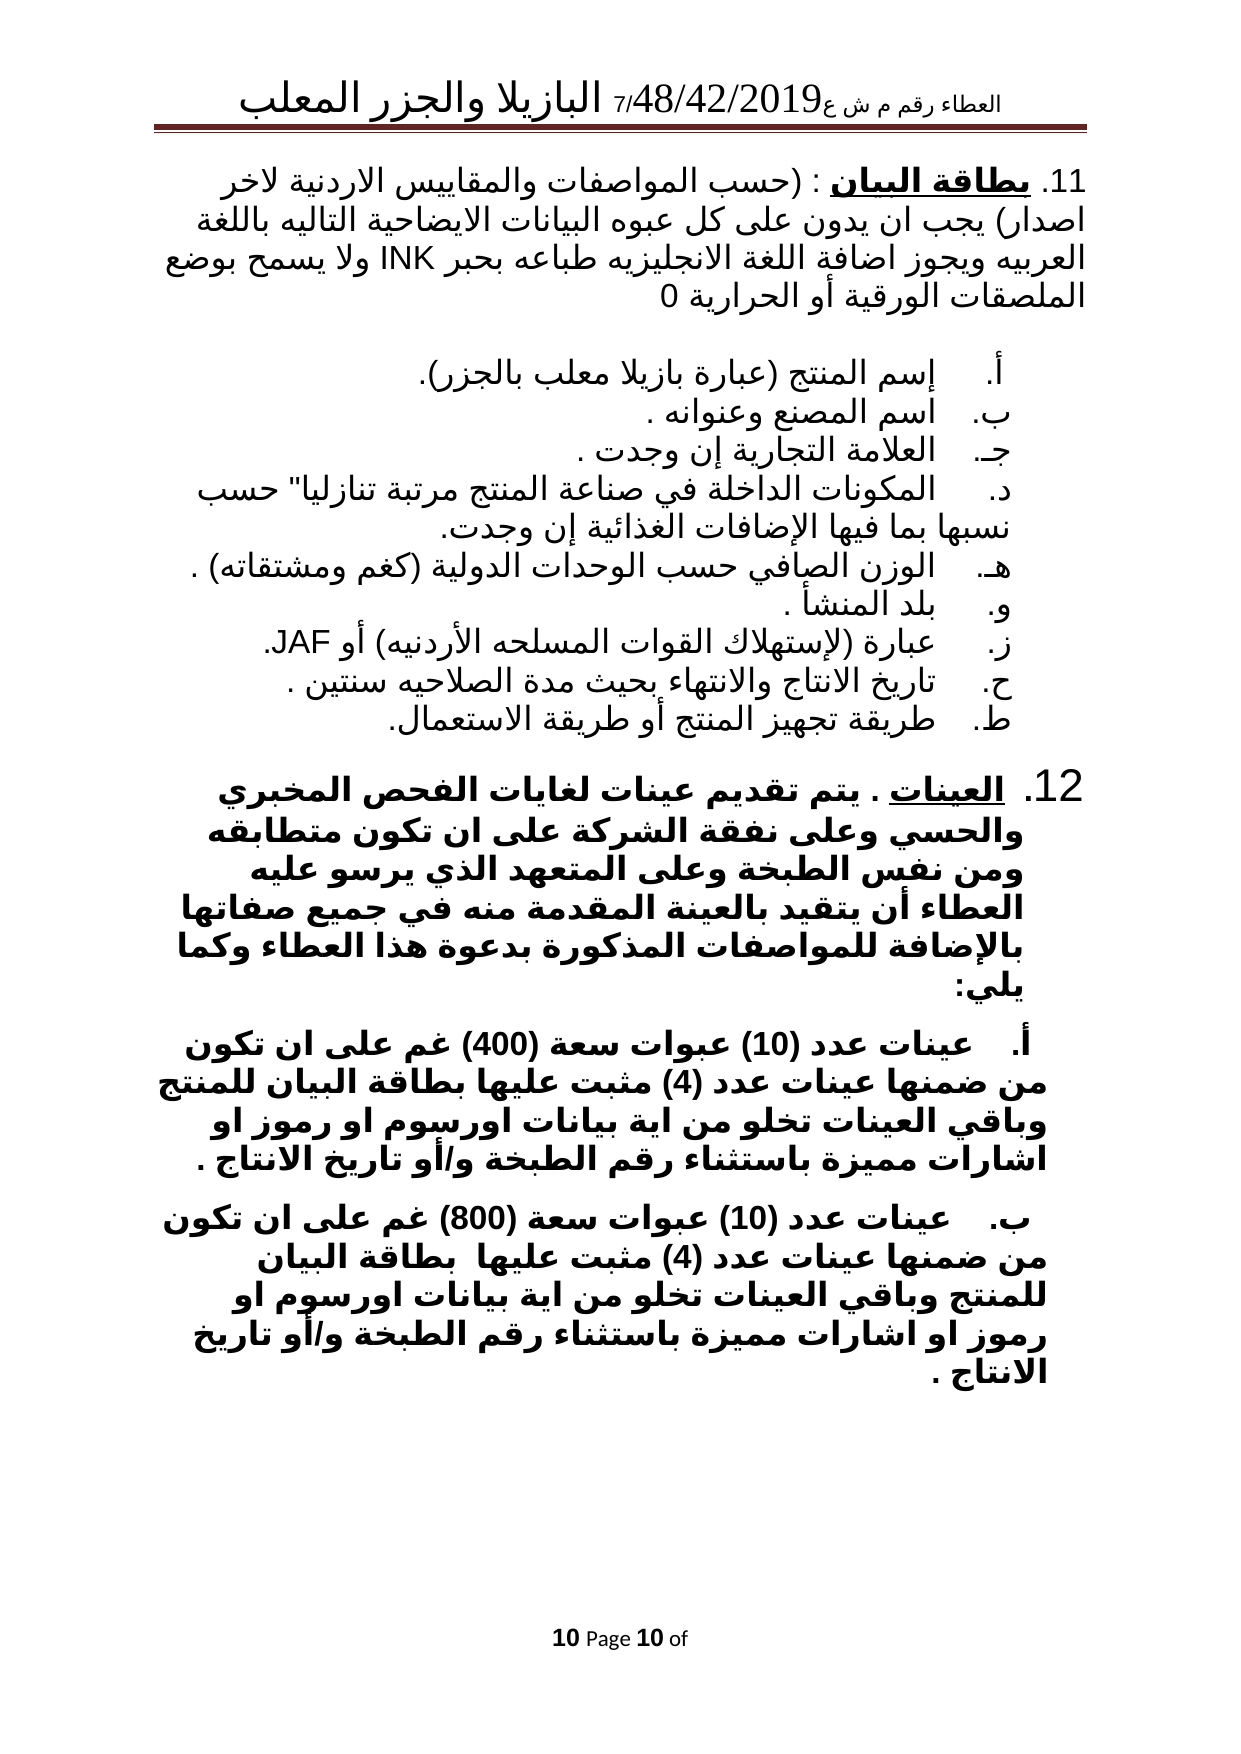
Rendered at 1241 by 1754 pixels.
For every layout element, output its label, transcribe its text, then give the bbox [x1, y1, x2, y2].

text أ. عينات عدد (10) عبوات سعة (400) غم على ان تكون من ضمنها عينات عدد (4) مثبت عليها بطاقة البيان للمنتج وباقي العينات تخلو من اية بيانات اورسوم او رموز او اشارات مميزة باستثناء رقم الطبخة و/أو تاريخ الانتاج . [153, 1024, 1078, 1178]
text أ. إسم المنتج (عبارة بازيلا معلب بالجزر). [153, 353, 1087, 392]
text و. بلد المنشأ . [153, 584, 1087, 622]
text د. المكونات الداخلة في صناعة المنتج مرتبة تنازليا" حسب نسبها بما فيها الإضافات الغذائية إن وجدت. [153, 469, 1087, 546]
text ب. عينات عدد (10) عبوات سعة (800) غم على ان تكون من ضمنها عينات عدد (4) مثبت عليها بطاقة البيان للمنتج وباقي العينات تخلو من اية بيانات اورسوم او رموز او اشارات مميزة باستثناء رقم الطبخة و/أو تاريخ الانتاج . [153, 1198, 1078, 1391]
text 12. العينات . يتم تقديم عينات لغايات الفحص المخبري والحسي وعلى نفقة الشركة على ان تكون متطابقه ومن نفس الطبخة وعلى المتعهد الذي يرسو عليه العطاء أن يتقيد بالعينة المقدمة منه في جميع صفاتها بالإضافة للمواصفات المذكورة بدعوة هذا العطاء وكما يلي: [153, 758, 1084, 1003]
text هـ. الوزن الصافي حسب الوحدات الدولية (كغم ومشتقاته) . [153, 546, 1087, 584]
text جـ. العلامة التجارية إن وجدت . [153, 430, 1087, 469]
text 11. بطاقة البيان : (حسب المواصفات والمقاييس الاردنية لاخر اصدار) يجب ان يدون على كل عبوه البيانات الايضاحية التاليه باللغة العربيه ويجوز اضافة اللغة الانجليزيه طباعه بحبر INK ولا يسمح بوضع الملصقات الورقية أو الحرارية 0 [153, 161, 1087, 315]
text ب. اسم المصنع وعنوانه . [153, 392, 1087, 430]
text ز. عبارة (لإستهلاك القوات المسلحه الأردنيه) أو JAF. [153, 622, 1087, 661]
text ح. تاريخ الانتاج والانتهاء بحيث مدة الصلاحيه سنتين . [153, 661, 1087, 699]
text ط. طريقة تجهيز المنتج أو طريقة الاستعمال. [153, 699, 1087, 738]
